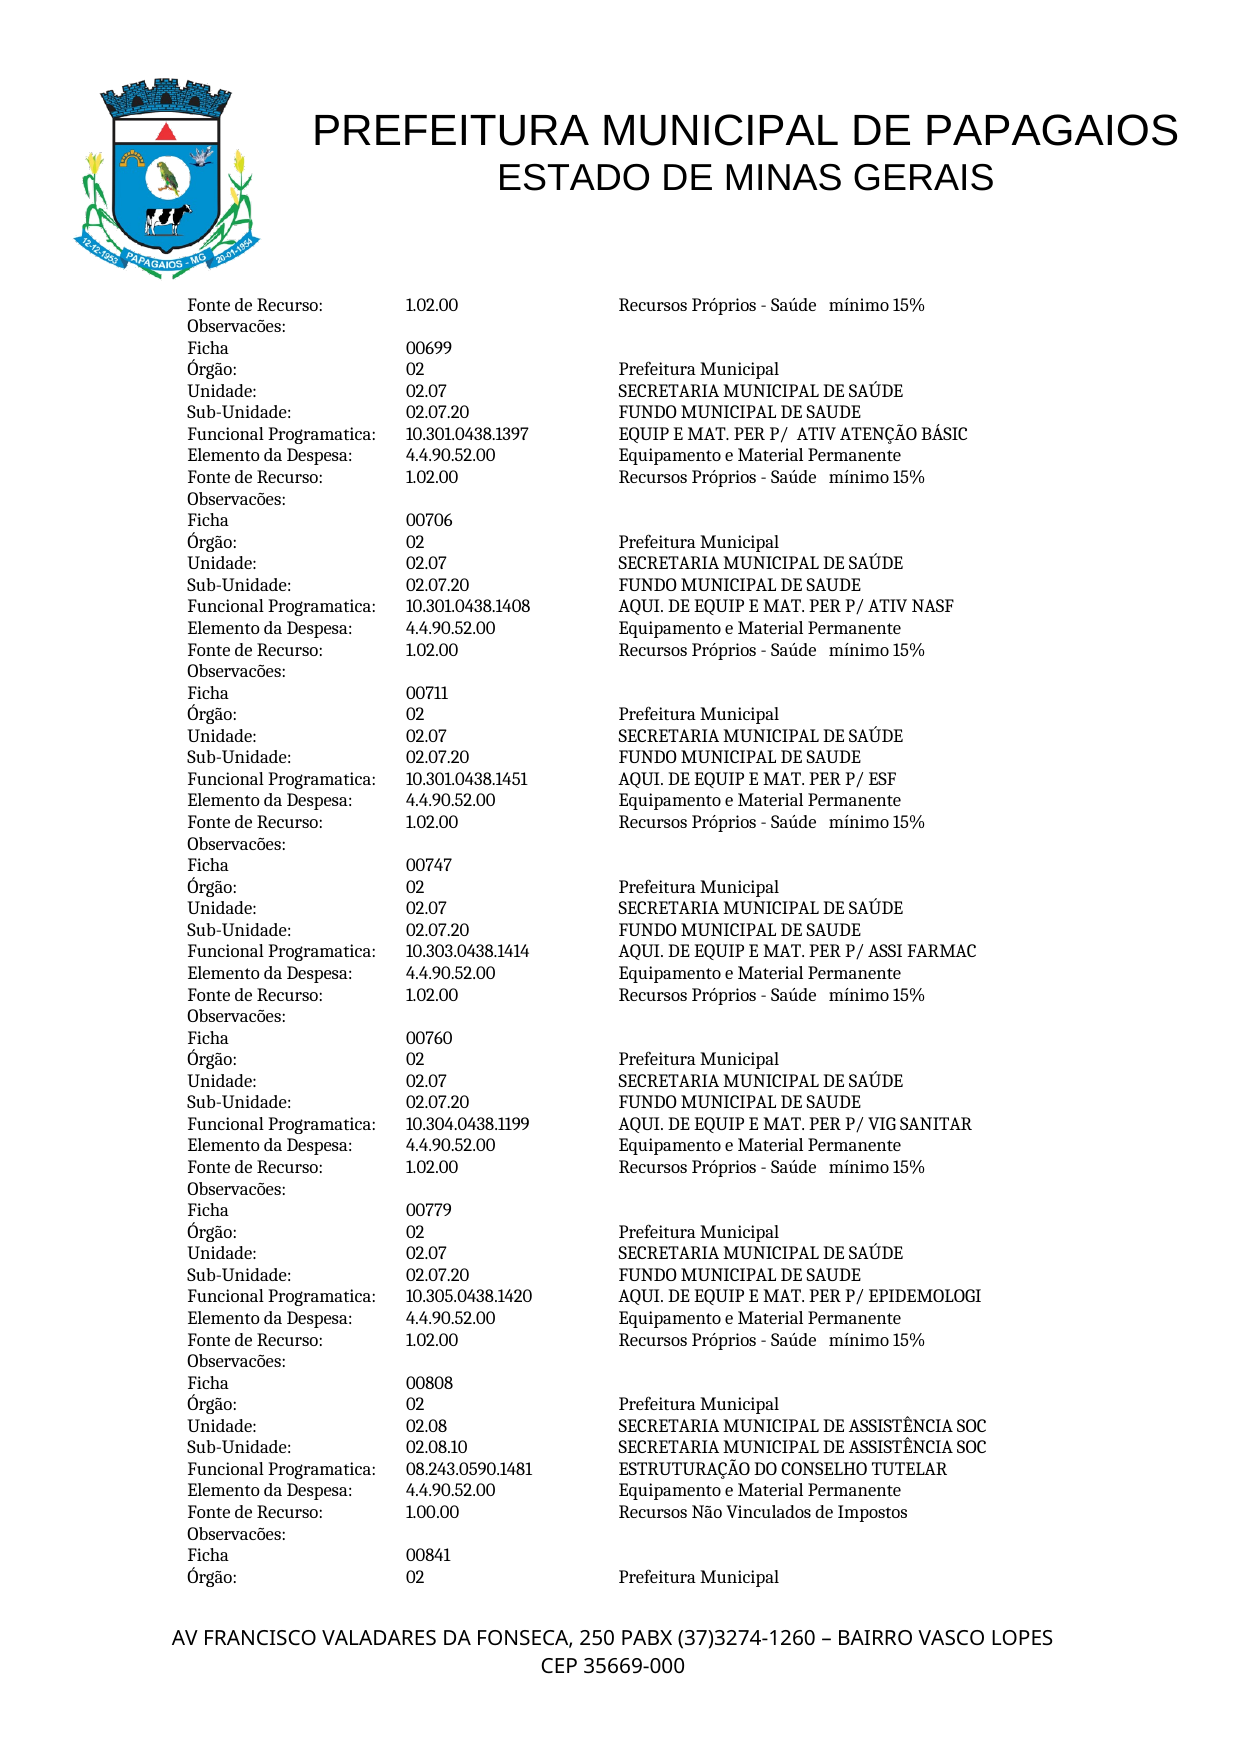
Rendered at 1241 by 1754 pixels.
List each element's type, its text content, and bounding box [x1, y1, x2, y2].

text Órgão: 02 Prefeitura Municipal [177, 876, 1063, 898]
text Funcional Programatica: 10.303.0438.1414 AQUI. DE EQUIP E MAT. PER P/ ASSI FARMAC [177, 941, 1063, 962]
text Unidade: 02.07 SECRETARIA MUNICIPAL DE SAÚDE [177, 553, 1063, 574]
text Fonte de Recurso: 1.02.00 Recursos Próprios - Saúde mínimo 15% [177, 467, 1063, 488]
text Elemento da Despesa: 4.4.90.52.00 Equipamento e Material Permanente [177, 617, 1063, 639]
text Elemento da Despesa: 4.4.90.52.00 Equipamento e Material Permanente [177, 962, 1063, 984]
text Observacões: [177, 1523, 1063, 1545]
text Unidade: 02.07 SECRETARIA MUNICIPAL DE SAÚDE [177, 380, 1063, 402]
text Elemento da Despesa: 4.4.90.52.00 Equipamento e Material Permanente [177, 445, 1063, 467]
text Funcional Programatica: 08.243.0590.1481 ESTRUTURAÇÃO DO CONSELHO TUTELAR [177, 1458, 1063, 1480]
text Observacões: [177, 316, 1063, 337]
text Funcional Programatica: 10.305.0438.1420 AQUI. DE EQUIP E MAT. PER P/ EPIDEMOLOGI [177, 1286, 1063, 1307]
text Funcional Programatica: 10.301.0438.1451 AQUI. DE EQUIP E MAT. PER P/ ESF [177, 768, 1063, 790]
text Observacões: [177, 1178, 1063, 1200]
text Ficha 00699 [177, 337, 1063, 359]
text Sub-Unidade: 02.08.10 SECRETARIA MUNICIPAL DE ASSISTÊNCIA SOC [177, 1437, 1063, 1458]
text Observacões: [177, 488, 1063, 510]
text Sub-Unidade: 02.07.20 FUNDO MUNICIPAL DE SAUDE [177, 747, 1063, 768]
text Ficha 00706 [177, 510, 1063, 531]
text Sub-Unidade: 02.07.20 FUNDO MUNICIPAL DE SAUDE [177, 919, 1063, 941]
text Órgão: 02 Prefeitura Municipal [177, 359, 1063, 380]
text Funcional Programatica: 10.301.0438.1397 EQUIP E MAT. PER P/ ATIV ATENÇÃO BÁSIC [177, 423, 1063, 445]
text Sub-Unidade: 02.07.20 FUNDO MUNICIPAL DE SAUDE [177, 1264, 1063, 1286]
text Funcional Programatica: 10.301.0438.1408 AQUI. DE EQUIP E MAT. PER P/ ATIV NASF [177, 596, 1063, 617]
text Fonte de Recurso: 1.02.00 Recursos Próprios - Saúde mínimo 15% [177, 812, 1063, 833]
text Unidade: 02.07 SECRETARIA MUNICIPAL DE SAÚDE [177, 1243, 1063, 1264]
text Ficha 00808 [177, 1372, 1063, 1394]
text Elemento da Despesa: 4.4.90.52.00 Equipamento e Material Permanente [177, 1307, 1063, 1329]
text Observacões: [177, 1351, 1063, 1372]
text Fonte de Recurso: 1.02.00 Recursos Próprios - Saúde mínimo 15% [177, 1329, 1063, 1351]
text Órgão: 02 Prefeitura Municipal [177, 1566, 1063, 1588]
text Elemento da Despesa: 4.4.90.52.00 Equipamento e Material Permanente [177, 790, 1063, 812]
text Fonte de Recurso: 1.02.00 Recursos Próprios - Saúde mínimo 15% [177, 639, 1063, 661]
text Órgão: 02 Prefeitura Municipal [177, 531, 1063, 553]
text Fonte de Recurso: 1.02.00 Recursos Próprios - Saúde mínimo 15% [177, 294, 1063, 316]
picture [72, 73, 262, 281]
text Ficha 00760 [177, 1027, 1063, 1049]
text Funcional Programatica: 10.304.0438.1199 AQUI. DE EQUIP E MAT. PER P/ VIG SANITAR [177, 1113, 1063, 1135]
text Unidade: 02.08 SECRETARIA MUNICIPAL DE ASSISTÊNCIA SOC [177, 1415, 1063, 1437]
text Órgão: 02 Prefeitura Municipal [177, 704, 1063, 725]
text Unidade: 02.07 SECRETARIA MUNICIPAL DE SAÚDE [177, 898, 1063, 919]
text Órgão: 02 Prefeitura Municipal [177, 1049, 1063, 1070]
text Elemento da Despesa: 4.4.90.52.00 Equipamento e Material Permanente [177, 1480, 1063, 1502]
text Órgão: 02 Prefeitura Municipal [177, 1221, 1063, 1243]
text Elemento da Despesa: 4.4.90.52.00 Equipamento e Material Permanente [177, 1135, 1063, 1157]
text Observacões: [177, 1006, 1063, 1027]
text Órgão: 02 Prefeitura Municipal [177, 1394, 1063, 1415]
text Observacões: [177, 661, 1063, 682]
text Ficha 00841 [177, 1545, 1063, 1566]
text Sub-Unidade: 02.07.20 FUNDO MUNICIPAL DE SAUDE [177, 574, 1063, 596]
text Ficha 00747 [177, 855, 1063, 876]
text Fonte de Recurso: 1.00.00 Recursos Não Vinculados de Impostos [177, 1502, 1063, 1523]
text Fonte de Recurso: 1.02.00 Recursos Próprios - Saúde mínimo 15% [177, 1157, 1063, 1178]
text Ficha 00711 [177, 682, 1063, 704]
text Observacões: [177, 833, 1063, 855]
text Unidade: 02.07 SECRETARIA MUNICIPAL DE SAÚDE [177, 1070, 1063, 1092]
text Unidade: 02.07 SECRETARIA MUNICIPAL DE SAÚDE [177, 725, 1063, 747]
text Sub-Unidade: 02.07.20 FUNDO MUNICIPAL DE SAUDE [177, 402, 1063, 423]
text Ficha 00779 [177, 1200, 1063, 1221]
text Fonte de Recurso: 1.02.00 Recursos Próprios - Saúde mínimo 15% [177, 984, 1063, 1006]
text Sub-Unidade: 02.07.20 FUNDO MUNICIPAL DE SAUDE [177, 1092, 1063, 1113]
